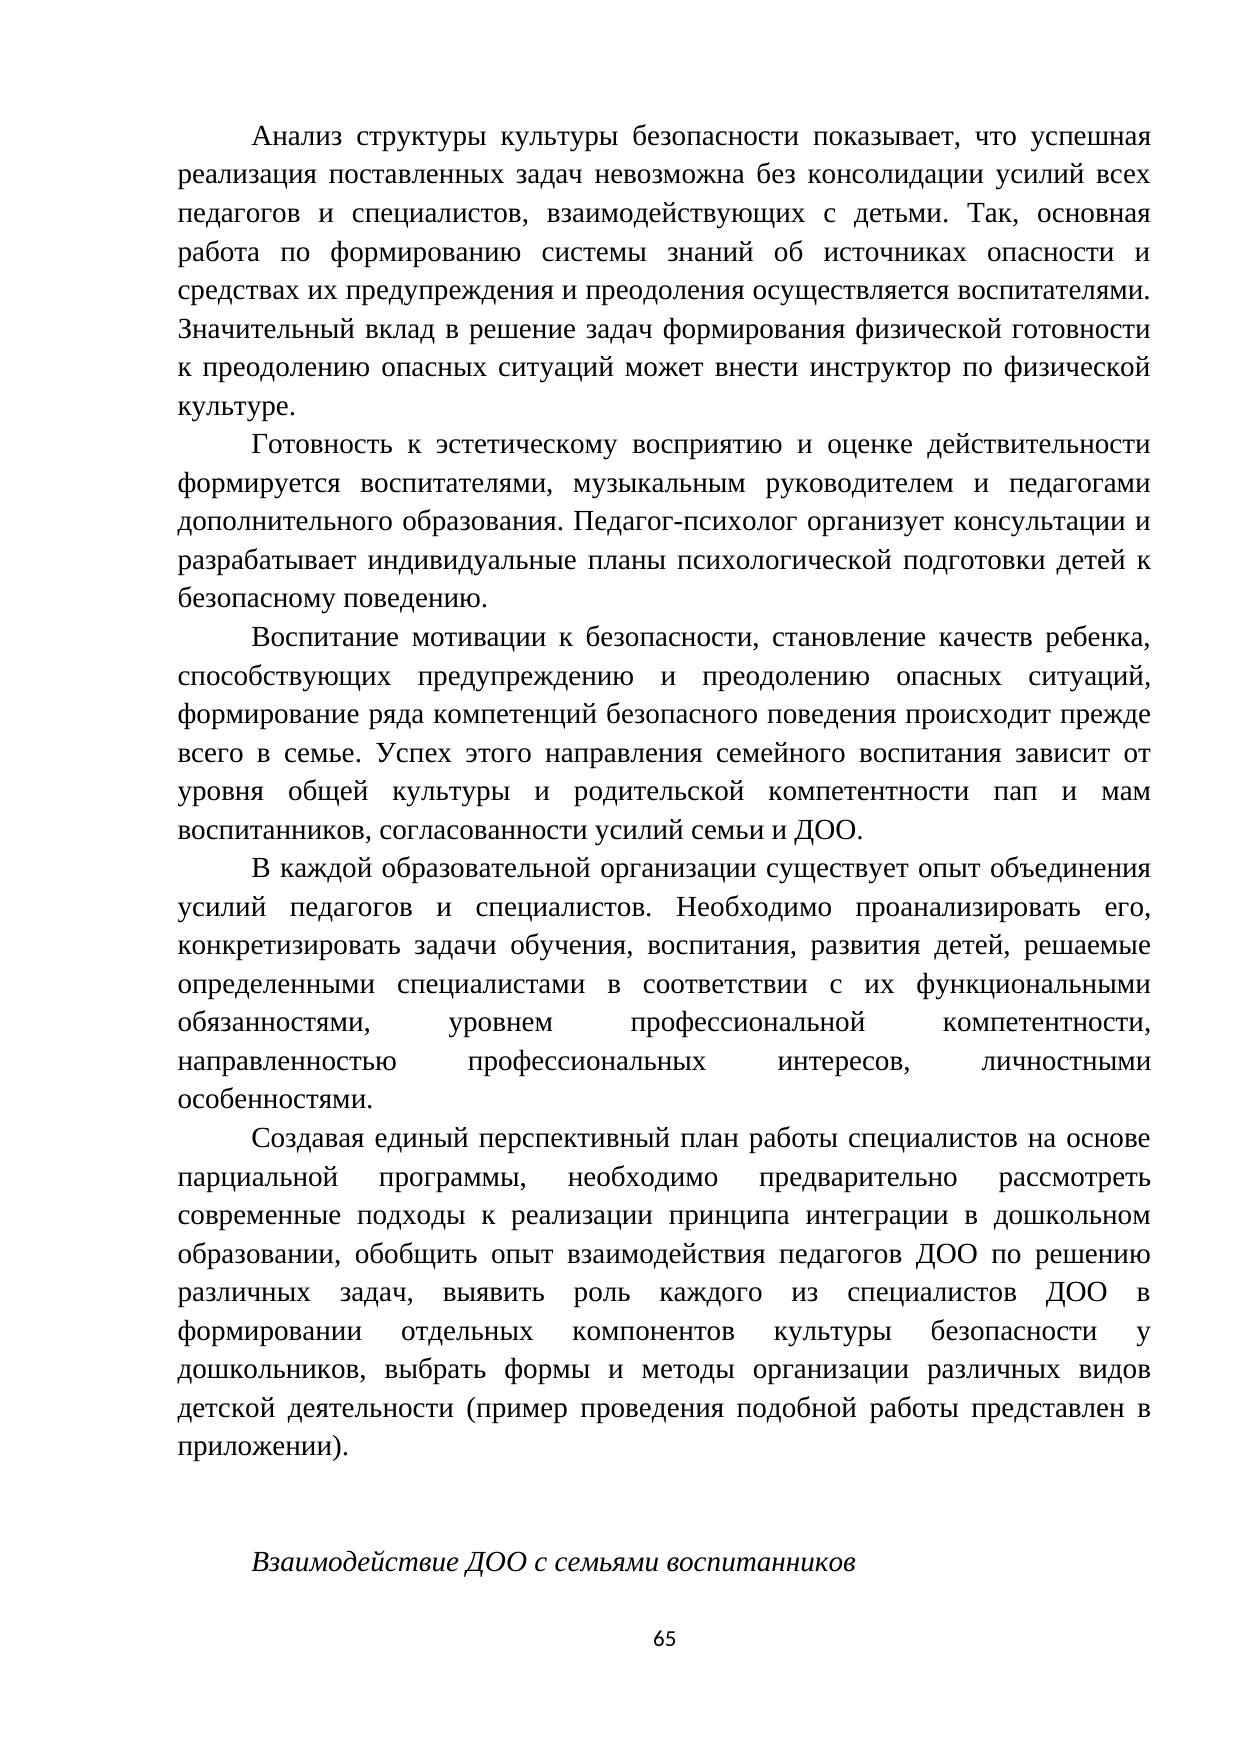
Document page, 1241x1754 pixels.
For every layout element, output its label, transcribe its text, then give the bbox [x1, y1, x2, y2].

text Анализ структуры культуры безопасности показывает, что успешная реализация поставленных задач невозможна без консолидации усилий всех педагогов и специалистов, взаимодействующих с детьми. Так, основная работа по формированию системы знаний об источниках опасности и средствах их предупреждения и преодоления осуществляется воспитателями. Значительный вклад в решение задач формирования физической готовности к преодолению опасных ситуаций может внести инструктор по физической культуре. [177, 118, 1152, 421]
text Создавая единый перспективный план работы специалистов на основе парциальной программы, необходимо предварительно рассмотреть современные подходы к реализации принципа интеграции в дошкольном образовании, обобщить опыт взаимодействия педагогов ДОО по решению различных задач, выявить роль каждого из специалистов ДОО в формировании отдельных компонентов культуры безопасности у дошкольников, выбрать формы и методы организации различных видов детской деятельности (пример проведения подобной работы представлен в приложении). [177, 1120, 1152, 1462]
text Взаимодействие ДОО с семьями воспитанников [177, 1544, 1152, 1578]
text Готовность к эстетическому восприятию и оценке действительности формируется воспитателями, музыкальным руководителем и педагогами дополнительного образования. Педагог-психолог организует консультации и разрабатывает индивидуальные планы психологической подготовки детей к безопасному поведению. [177, 426, 1152, 614]
text Воспитание мотивации к безопасности, становление качеств ребенка, способствующих предупреждению и преодолению опасных ситуаций, формирование ряда компетенций безопасного поведения происходит прежде всего в семье. Успех этого направления семейного воспитания зависит от уровня общей культуры и родительской компетентности пап и мам воспитанников, согласованности усилий семьи и ДОО. [177, 619, 1152, 845]
text В каждой образовательной организации существует опыт объединения усилий педагогов и специалистов. Необходимо проанализировать его, конкретизировать задачи обучения, воспитания, развития детей, решаемые определенными специалистами в соответствии с их функциональными обязанностями, уровнем профессиональной компетентности, направленностью профессиональных интересов, личностными особенностями. [177, 850, 1152, 1115]
